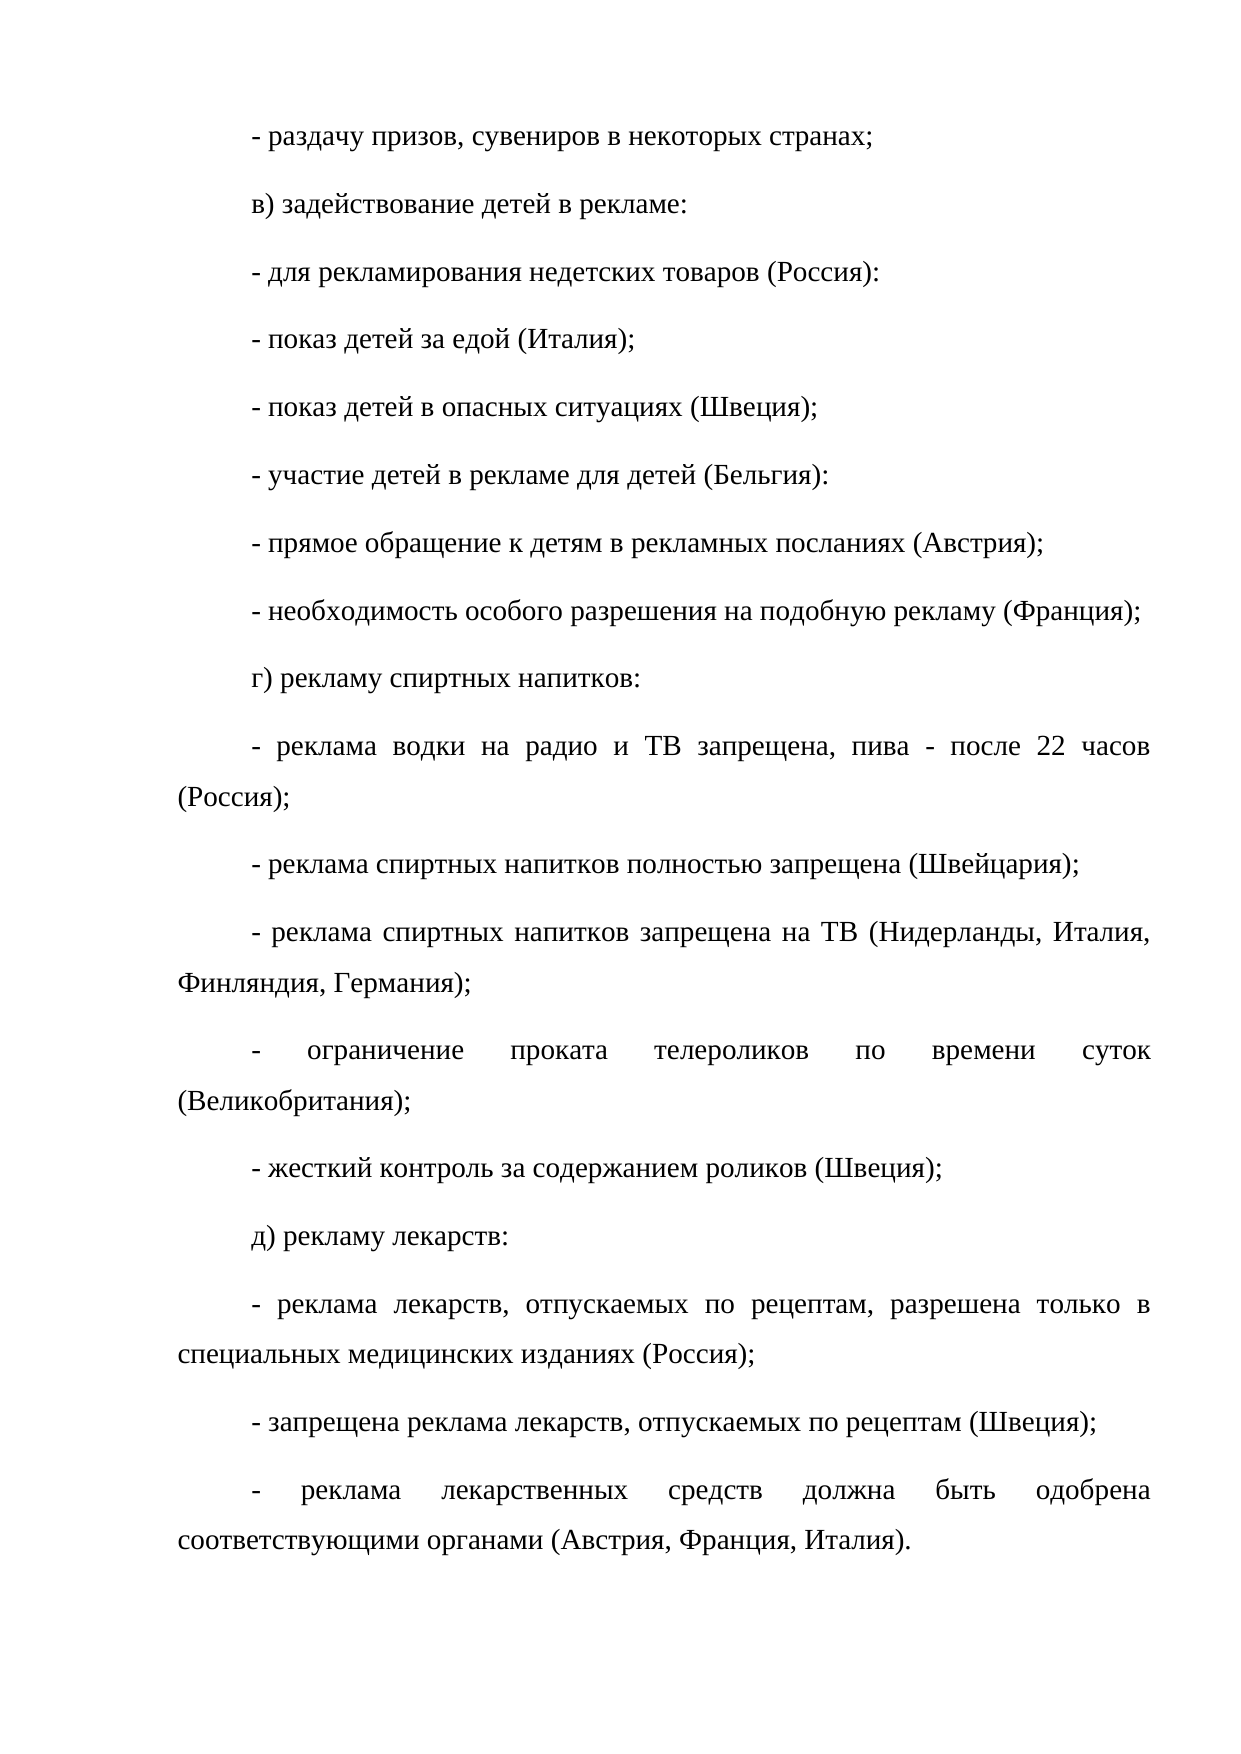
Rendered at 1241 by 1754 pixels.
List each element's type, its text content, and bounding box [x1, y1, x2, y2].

text - реклама лекарств, отпускаемых по рецептам, разрешена только в специальных медицинских изданиях (Россия); [177, 1286, 1152, 1370]
text - реклама водки на радио и ТВ запрещена, пива - после 22 часов (Россия); [177, 728, 1152, 812]
text - реклама спиртных напитков запрещена на ТВ (Нидерланды, Италия, Финляндия, Германия); [177, 914, 1152, 998]
text - показ детей в опасных ситуациях (Швеция); [177, 389, 1152, 423]
text - реклама лекарственных средств должна быть одобрена соответствующими органами (Австрия, Франция, Италия). [177, 1472, 1152, 1556]
text - необходимость особого разрешения на подобную рекламу (Франция); [177, 593, 1152, 626]
text - для рекламирования недетских товаров (Россия): [177, 254, 1152, 287]
text в) задействование детей в рекламе: [177, 186, 1152, 219]
text - прямое обращение к детям в рекламных посланиях (Австрия); [177, 525, 1152, 558]
text - участие детей в рекламе для детей (Бельгия): [177, 457, 1152, 491]
text - запрещена реклама лекарств, отпускаемых по рецептам (Швеция); [177, 1404, 1152, 1438]
text - ограничение проката телероликов по времени суток (Великобритания); [177, 1032, 1152, 1116]
text г) рекламу спиртных напитков: [177, 661, 1152, 694]
text - показ детей за едой (Италия); [177, 322, 1152, 355]
text - раздачу призов, сувениров в некоторых странах; [177, 118, 1152, 152]
text - жесткий контроль за содержанием роликов (Швеция); [177, 1151, 1152, 1184]
text - реклама спиртных напитков полностью запрещена (Швейцария); [177, 847, 1152, 880]
text д) рекламу лекарств: [177, 1218, 1152, 1252]
